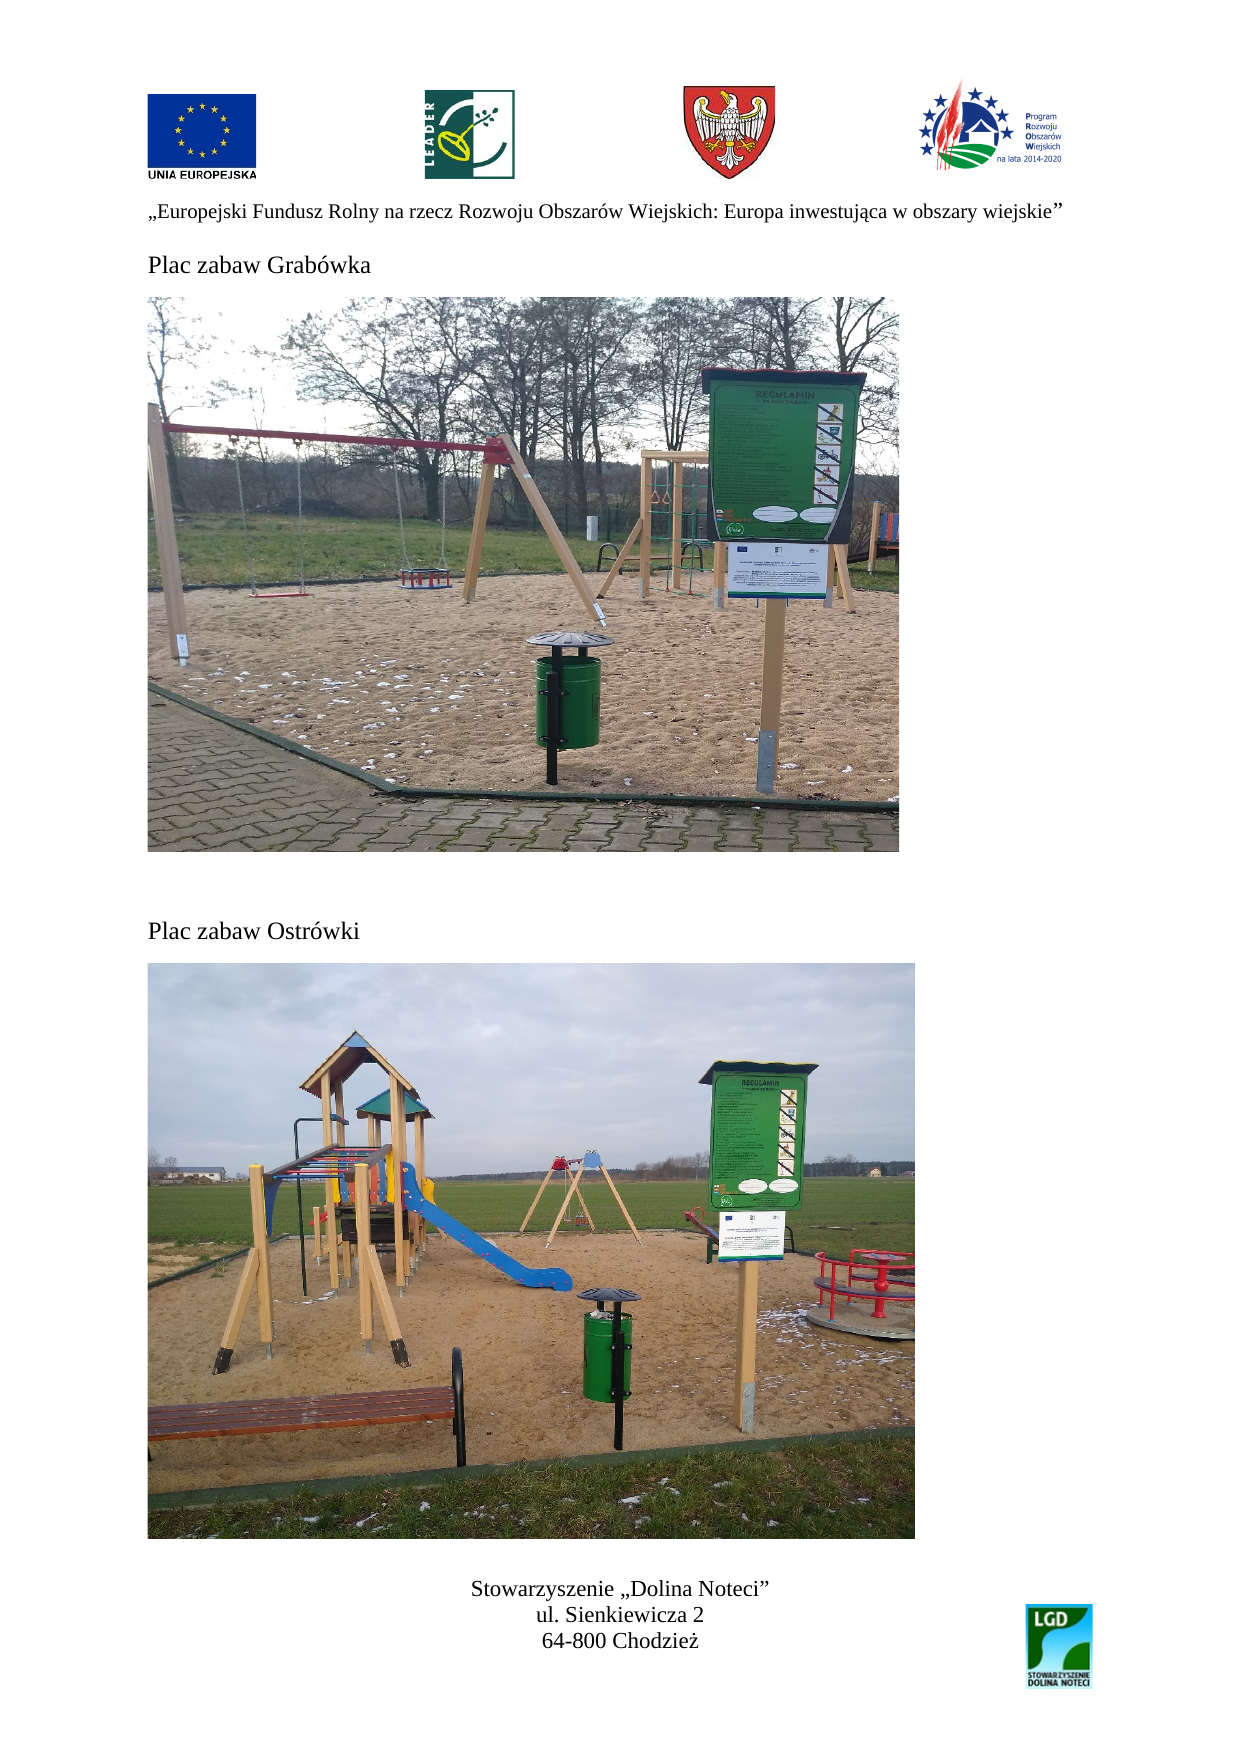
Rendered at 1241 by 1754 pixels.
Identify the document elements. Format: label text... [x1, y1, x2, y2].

picture [147, 963, 915, 1539]
picture [912, 73, 1073, 179]
picture [1025, 1607, 1093, 1689]
picture [147, 94, 257, 179]
text Plac zabaw Grabówka [148, 250, 1093, 279]
picture [147, 297, 900, 852]
picture [683, 86, 775, 179]
picture [424, 90, 515, 179]
text Plac zabaw Ostrówki [148, 916, 1093, 945]
